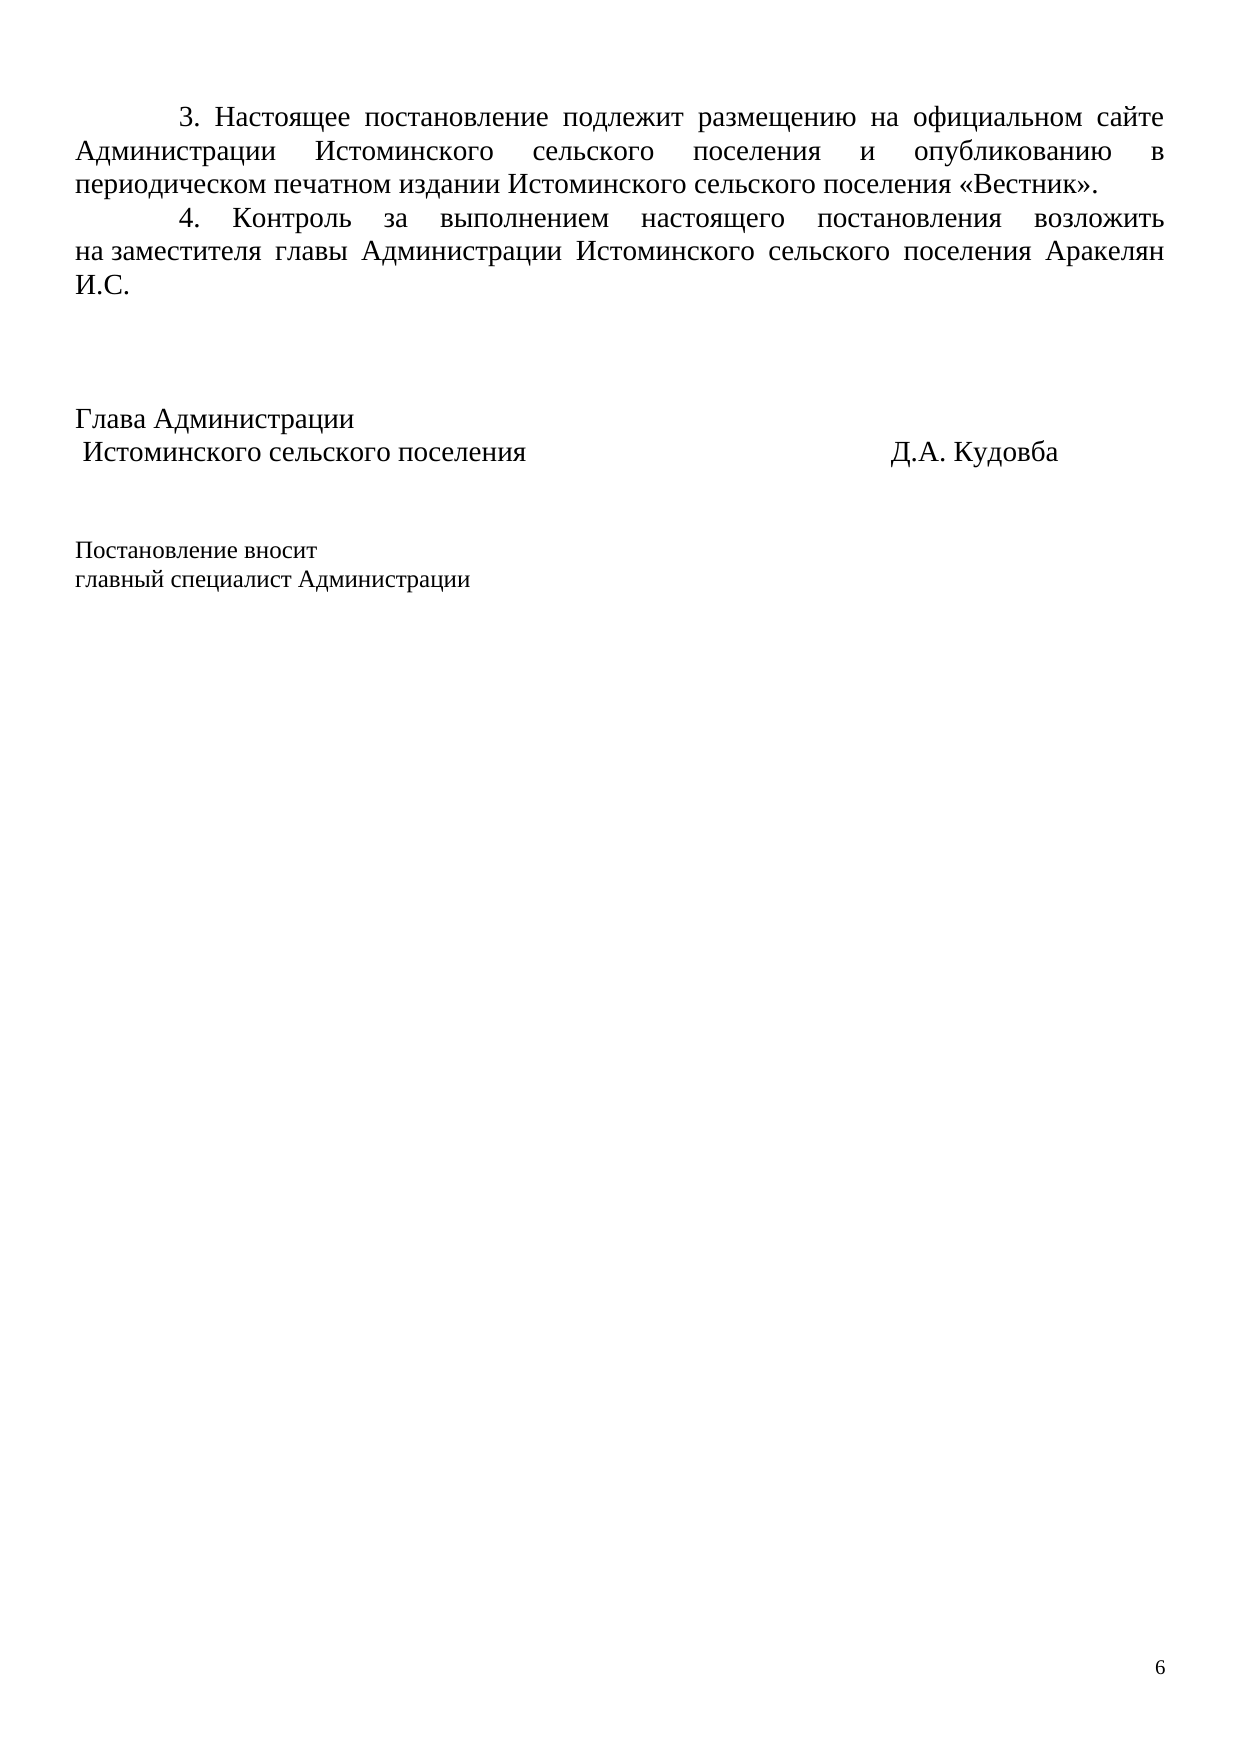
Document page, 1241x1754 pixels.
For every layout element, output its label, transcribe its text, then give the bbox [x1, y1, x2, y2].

text Постановление вносит [75, 535, 1165, 564]
text Глава Администрации [75, 401, 1165, 434]
text 3. Настоящее постановление подлежит размещению на официальном сайте Администрации Истоминского сельского поселения и опубликованию в периодическом печатном издании Истоминского сельского поселения «Вестник». [75, 99, 1165, 200]
text Истоминского сельского поселения Д.А. Кудовба [75, 434, 1165, 468]
text 4. Контроль за выполнением настоящего постановления возложить на заместителя главы Администрации Истоминского сельского поселения Аракелян И.С. [75, 200, 1165, 300]
text главный специалист Администрации [75, 564, 1165, 593]
